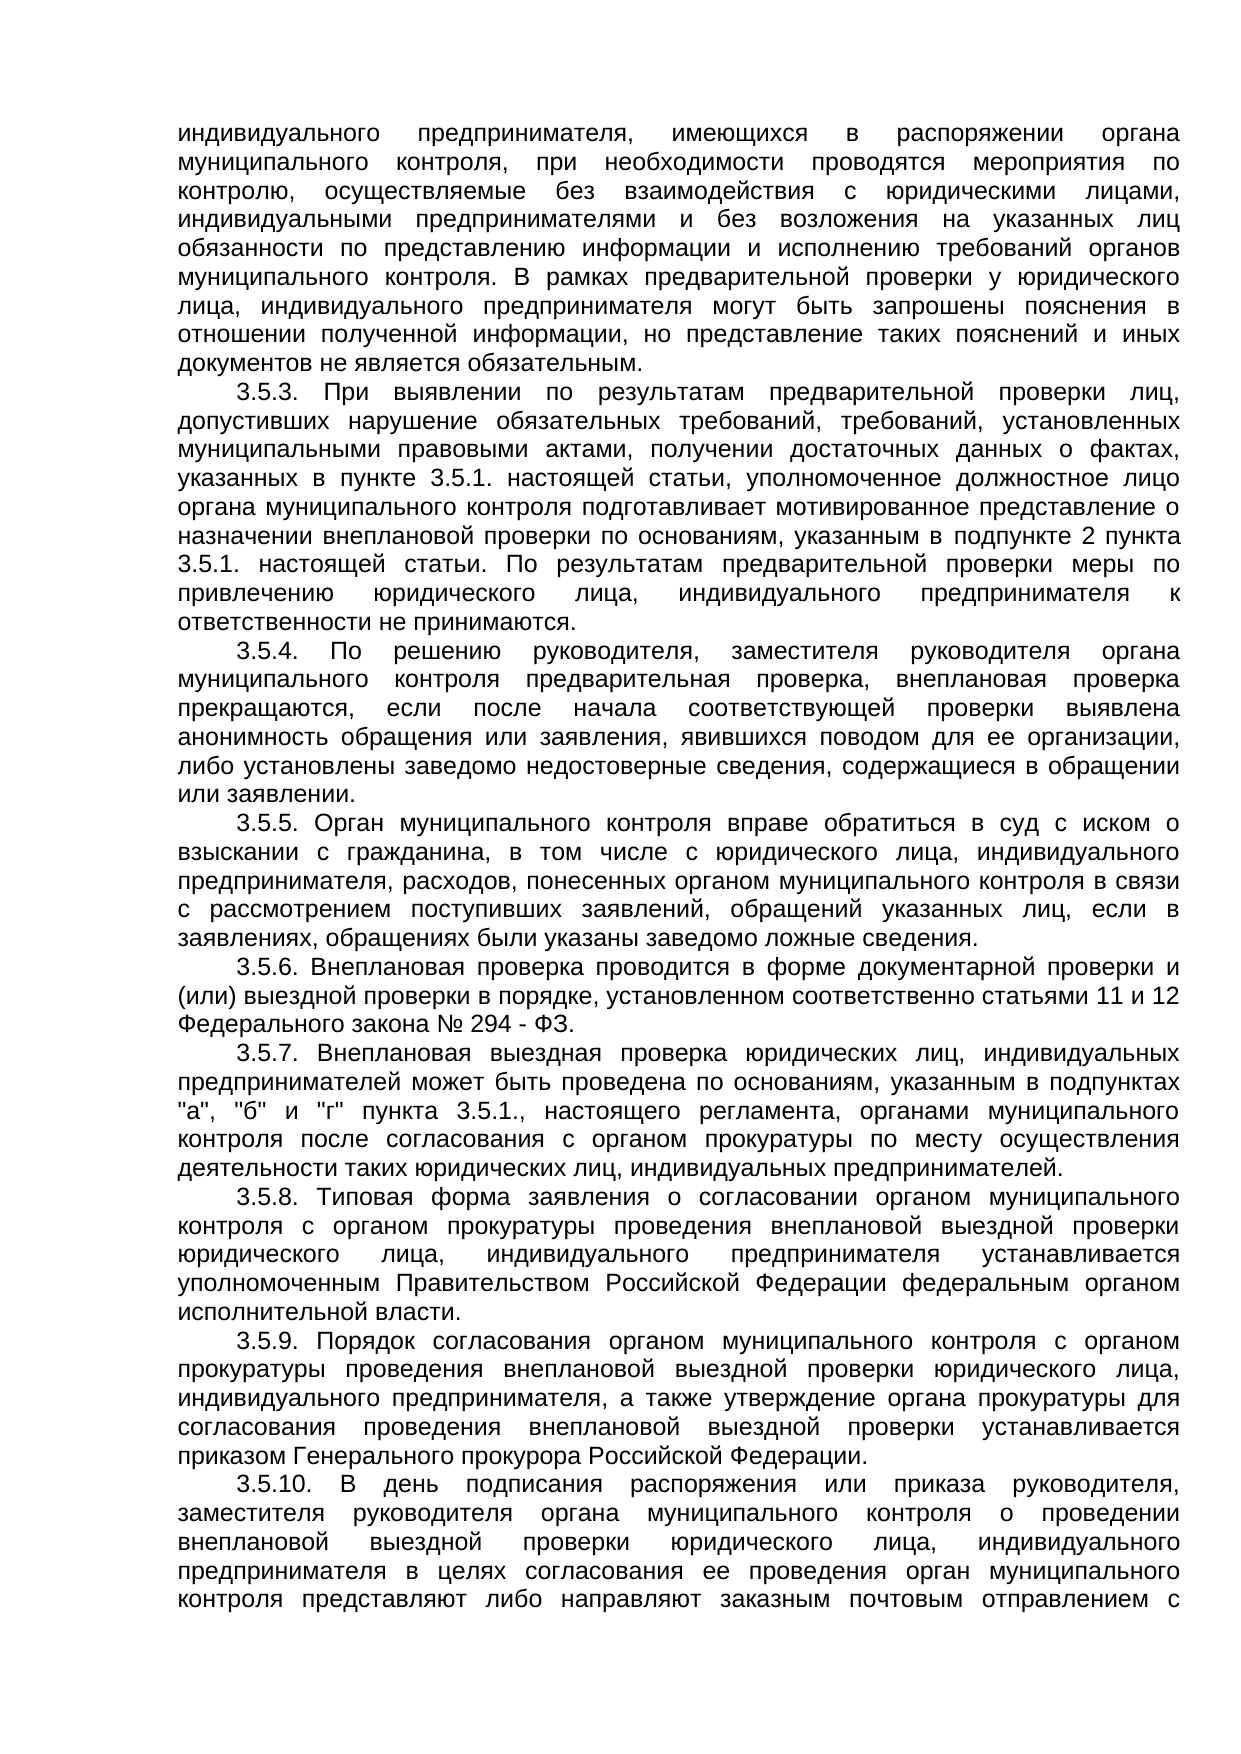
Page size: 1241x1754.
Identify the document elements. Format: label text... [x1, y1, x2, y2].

text 3.5.7. Внеплановая выездная проверка юридических лиц, индивидуальных предпринимателей может быть проведена по основаниям, указанным в подпунктах "а", "б" и "г" пункта 3.5.1., настоящего регламента, органами муниципального контроля после согласования с органом прокуратуры по месту осуществления деятельности таких юридических лиц, индивидуальных предпринимателей. [177, 1038, 1181, 1182]
text 3.5.6. Внеплановая проверка проводится в форме документарной проверки и (или) выездной проверки в порядке, установленном соответственно статьями 11 и 12 Федерального закона № 294 - ФЗ. [177, 952, 1181, 1038]
text 3.5.3. При выявлении по результатам предварительной проверки лиц, допустивших нарушение обязательных требований, требований, установленных муниципальными правовыми актами, получении достаточных данных о фактах, указанных в пункте 3.5.1. настоящей статьи, уполномоченное должностное лицо органа муниципального контроля подготавливает мотивированное представление о назначении внеплановой проверки по основаниям, указанным в подпункте 2 пункта 3.5.1. настоящей статьи. По результатам предварительной проверки меры по привлечению юридического лица, индивидуального предпринимателя к ответственности не принимаются. [177, 377, 1181, 636]
text 3.5.9. Порядок согласования органом муниципального контроля с органом прокуратуры проведения внеплановой выездной проверки юридического лица, индивидуального предпринимателя, а также утверждение органа прокуратуры для согласования проведения внеплановой выездной проверки устанавливается приказом Генерального прокурора Российской Федерации. [177, 1326, 1181, 1469]
text 3.5.4. По решению руководителя, заместителя руководителя органа муниципального контроля предварительная проверка, внеплановая проверка прекращаются, если после начала соответствующей проверки выявлена анонимность обращения или заявления, явившихся поводом для ее организации, либо установлены заведомо недостоверные сведения, содержащиеся в обращении или заявлении. [177, 636, 1181, 808]
text 3.5.5. Орган муниципального контроля вправе обратиться в суд с иском о взыскании с гражданина, в том числе с юридического лица, индивидуального предпринимателя, расходов, понесенных органом муниципального контроля в связи с рассмотрением поступивших заявлений, обращений указанных лиц, если в заявлениях, обращениях были указаны заведомо ложные сведения. [177, 808, 1181, 952]
text 3.5.8. Типовая форма заявления о согласовании органом муниципального контроля с органом прокуратуры проведения внеплановой выездной проверки юридического лица, индивидуального предпринимателя устанавливается уполномоченным Правительством Российской Федерации федеральным органом исполнительной власти. [177, 1182, 1181, 1326]
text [177, 118, 1181, 377]
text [177, 1469, 1181, 1613]
